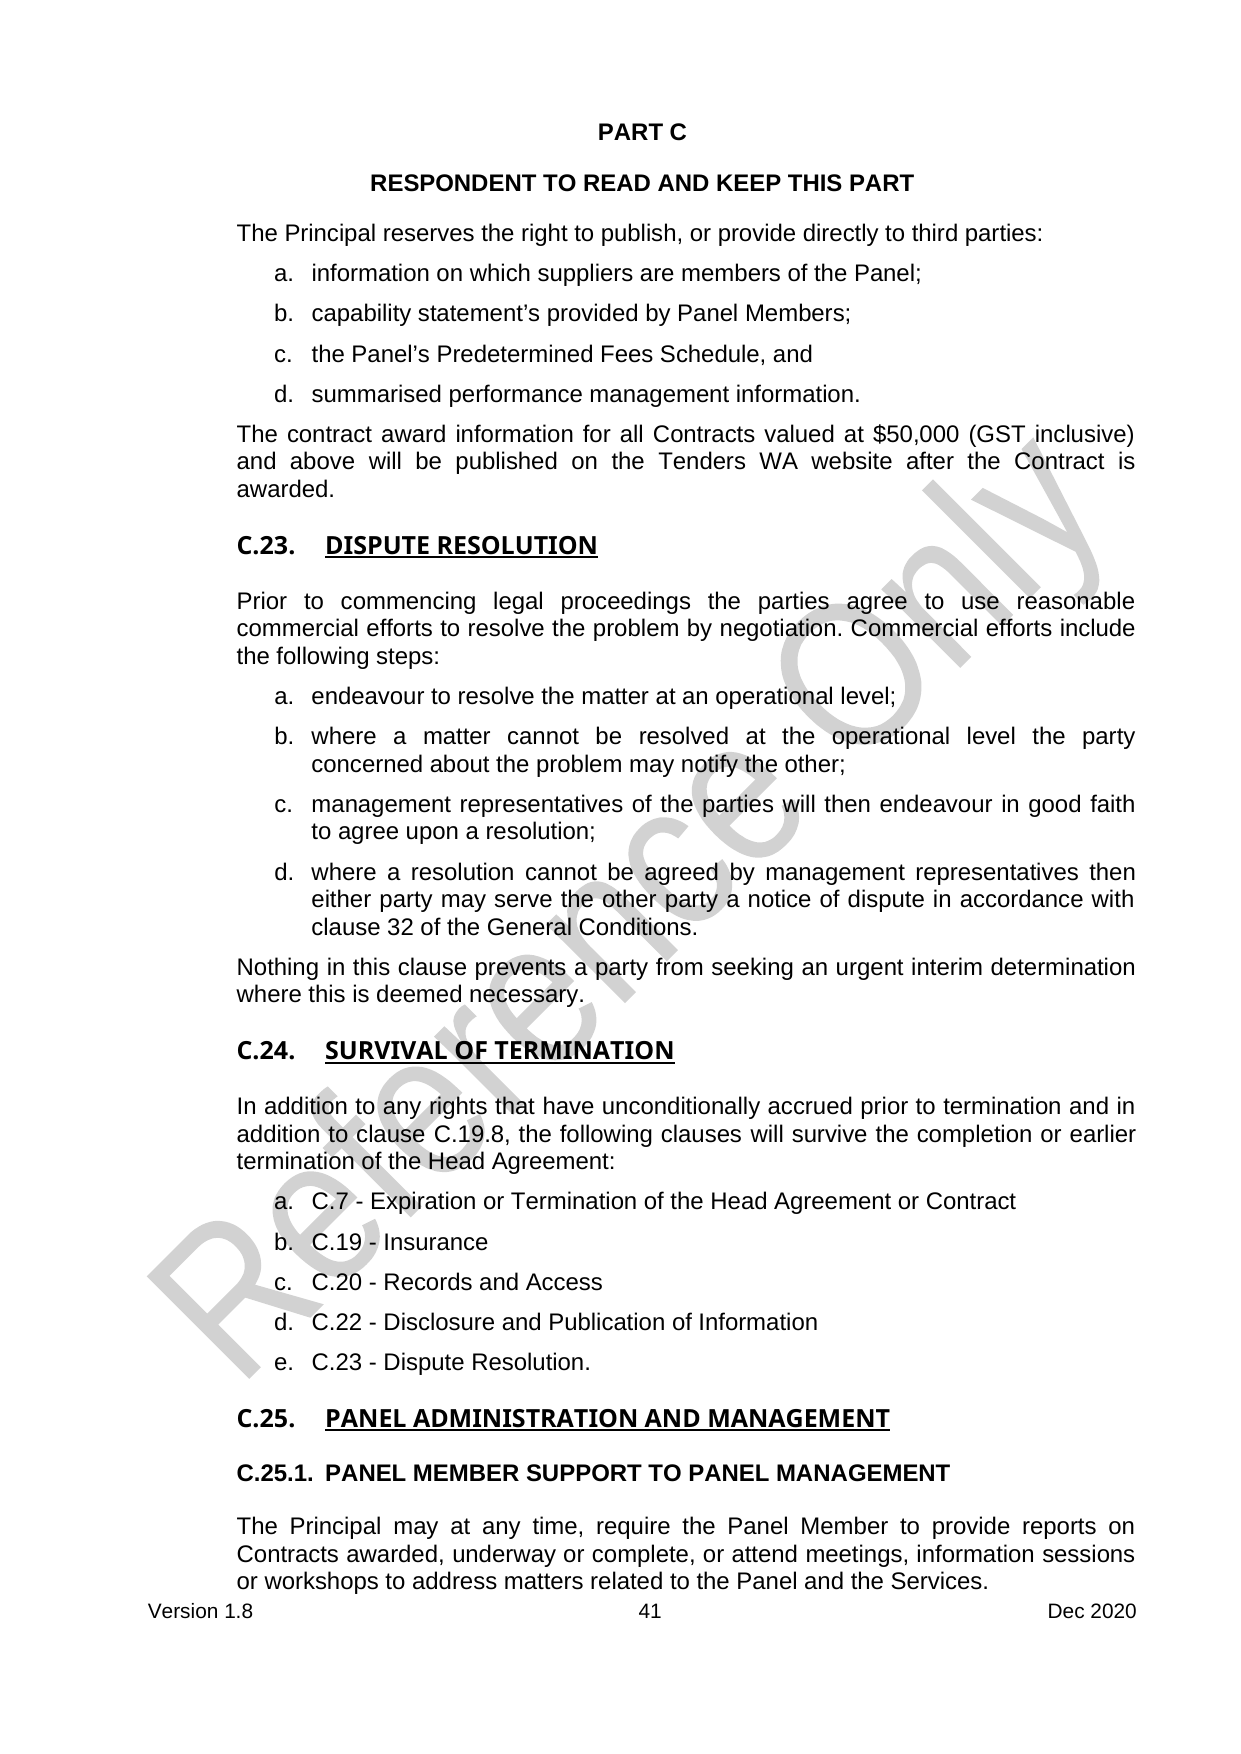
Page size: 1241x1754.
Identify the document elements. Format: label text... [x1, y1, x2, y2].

subtitle PANEL MEMBER SUPPORT TO PANEL MANAGEMENT [236, 1459, 1137, 1487]
list management representatives of the parties will then endeavour in good faith to agree upon a resolution; [274, 790, 1137, 845]
list C.22 - Disclosure and Publication of Information [274, 1308, 1137, 1335]
list information on which suppliers are members of the Panel; [274, 259, 1137, 287]
text The Principal may at any time, require the Panel Member to provide reports on Contracts awarded, underway or complete, or attend meetings, information sessions or workshops to address matters related to the Panel and the Services. [236, 1512, 1137, 1595]
list summarised performance management information. [274, 379, 1137, 407]
list where a resolution cannot be agreed by management representatives then either party may serve the other party a notice of dispute in accordance with clause 32 of the General Conditions. [274, 857, 1137, 940]
subtitle PANEL ADMINISTRATION AND MANAGEMENT [236, 1400, 1137, 1434]
list endeavour to resolve the matter at an operational level; [274, 682, 1137, 709]
list C.19 - Insurance [274, 1227, 1137, 1255]
list C.7 - Expiration or Termination of the Head Agreement or Contract [274, 1187, 1137, 1215]
list C.20 - Records and Access [274, 1267, 1137, 1295]
text In addition to any rights that have unconditionally accrued prior to termination and in addition to clause C.19.8, the following clauses will survive the completion or earlier termination of the Head Agreement: [236, 1092, 1137, 1175]
subtitle DISPUTE RESOLUTION [236, 527, 1137, 562]
list the Panel’s Predetermined Fees Schedule, and [274, 339, 1137, 367]
subtitle SURVIVAL OF TERMINATION [236, 1033, 1137, 1067]
text Nothing in this clause prevents a party from seeking an urgent interim determination where this is deemed necessary. [236, 953, 1137, 1008]
list C.23 - Dispute Resolution. [274, 1348, 1137, 1375]
text Prior to commencing legal proceedings the parties agree to use reasonable commercial efforts to resolve the problem by negotiation. Commercial efforts include the following steps: [236, 587, 1137, 669]
list where a matter cannot be resolved at the operational level the party concerned about the problem may notify the other; [274, 722, 1137, 777]
list capability statement’s provided by Panel Members; [274, 299, 1137, 327]
list The Principal reserves the right to publish, or provide directly to third parties: [236, 219, 1137, 247]
list The contract award information for all Contracts valued at $50,000 (GST inclusive) and above will be published on the Tenders WA website after the Contract is awarded. [236, 420, 1137, 502]
